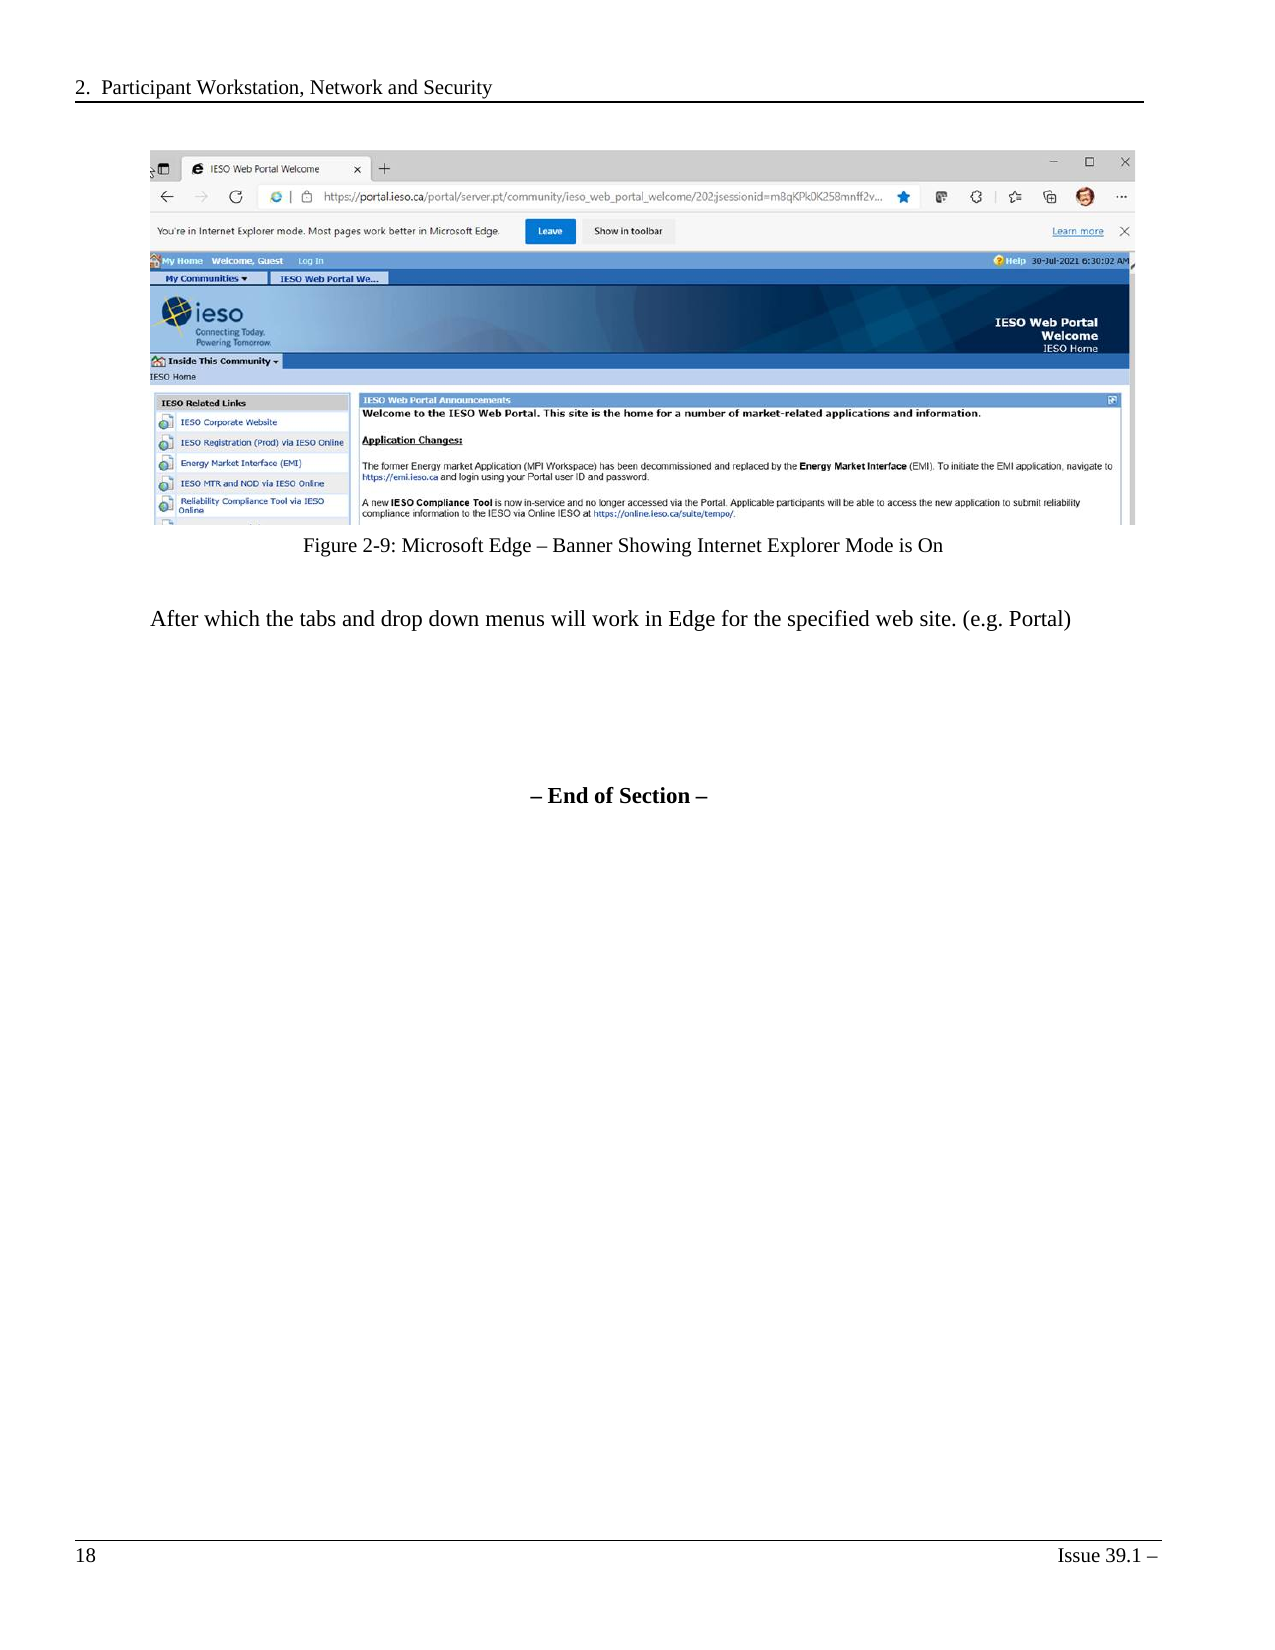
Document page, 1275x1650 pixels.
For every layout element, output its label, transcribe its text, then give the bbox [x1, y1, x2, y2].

text – End of Section – [150, 782, 1087, 808]
text Figure 2-9: Microsoft Edge – Banner Showing Internet Explorer Mode is On [150, 533, 1096, 557]
text After which the tabs and drop down menus will work in Edge for the specified web site. (e.g. Portal) [150, 604, 1087, 631]
picture [150, 150, 1136, 525]
